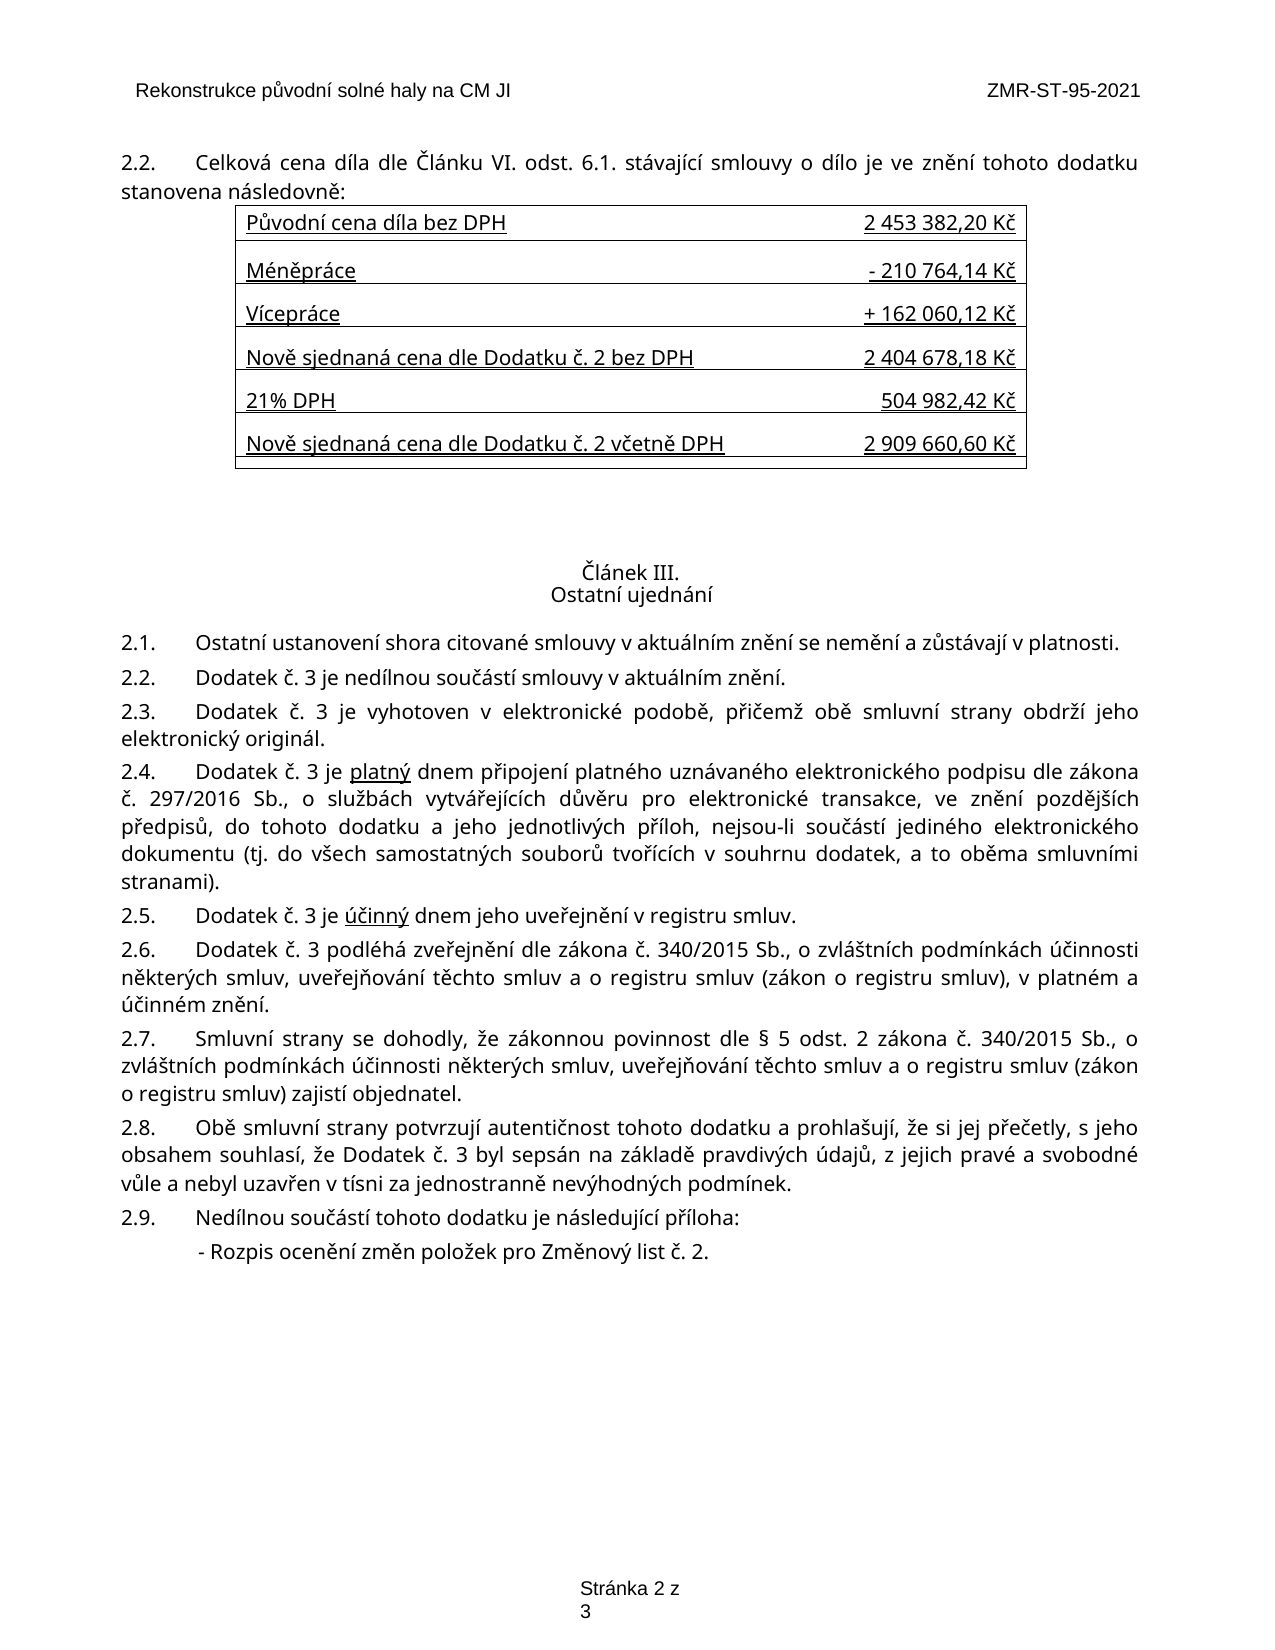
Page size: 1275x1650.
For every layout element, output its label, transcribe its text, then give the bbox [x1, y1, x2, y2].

table_cell Vícepráce [236, 284, 797, 326]
list Nedílnou součástí tohoto dodatku je následující příloha: [121, 1208, 1140, 1229]
list Celková cena díla dle Článku VI. odst. 6.1. stávající smlouvy o dílo je ve znění tohoto dodatku stanovena následovně: [121, 148, 1140, 205]
list Dodatek č. 3 je platný dnem připojení platného uznávaného elektronického podpisu dle zákona č. 297/2016 Sb., o službách vytvářejících důvěru pro elektronické transakce, ve znění pozdějších předpisů, do tohoto dodatku a jeho jednotlivých příloh, nejsou-li součástí jediného elektronického dokumentu (tj. do všech samostatných souborů tvořících v souhrnu dodatek, a to oběma smluvními stranami). [121, 757, 1140, 895]
table_header 2 453 382,20 Kč [797, 214, 1026, 239]
table_cell Nově sjednaná cena dle Dodatku č. 2 včetně DPH [236, 413, 797, 456]
list Dodatek č. 3 je účinný dnem jeho uveřejnění v registru smluv. [121, 906, 1140, 927]
list Dodatek č. 3 je nedílnou součástí smlouvy v aktuálním znění. [121, 668, 1140, 689]
text Ostatní ujednání [123, 586, 1140, 607]
text - Rozpis ocenění změn položek pro Změnový list č. 2. [198, 1243, 1140, 1264]
list Ostatní ustanovení shora citované smlouvy v aktuálním znění se nemění a zůstávají v platnosti. [121, 634, 1140, 655]
table_cell - 210 764,14 Kč [797, 241, 1026, 283]
table_cell + 162 060,12 Kč [797, 284, 1026, 326]
table_cell 21% DPH [236, 370, 797, 412]
list Smluvní strany se dohodly, že zákonnou povinnost dle § 5 odst. 2 zákona č. 340/2015 Sb., o zvláštních podmínkách účinnosti některých smluv, uveřejňování těchto smluv a o registru smluv (zákon o registru smluv) zajistí objednatel. [121, 1024, 1140, 1107]
table_header Původní cena díla bez DPH [236, 214, 797, 239]
table_cell 2 909 660,60 Kč [797, 413, 1026, 456]
table_cell 504 982,42 Kč [797, 370, 1026, 412]
table_cell Méněpráce [236, 241, 797, 283]
list Dodatek č. 3 je vyhotoven v elektronické podobě, přičemž obě smluvní strany obdrží jeho elektronický originál. [121, 698, 1140, 752]
table_cell 2 404 678,18 Kč [797, 327, 1026, 369]
list Obě smluvní strany potvrzují autentičnost tohoto dodatku a prohlašují, že si jej přečetly, s jeho obsahem souhlasí, že Dodatek č. 3 byl sepsán na základě pravdivých údajů, z jejich pravé a svobodné vůle a nebyl uzavřen v tísni za jednostranně nevýhodných podmínek. [121, 1112, 1140, 1197]
list Dodatek č. 3 podléhá zveřejnění dle zákona č. 340/2015 Sb., o zvláštních podmínkách účinnosti některých smluv, uveřejňování těchto smluv a o registru smluv (zákon o registru smluv), v platném a účinném znění. [121, 935, 1140, 1018]
table_cell Nově sjednaná cena dle Dodatku č. 2 bez DPH [236, 327, 797, 369]
text Článek III. [121, 564, 1140, 585]
